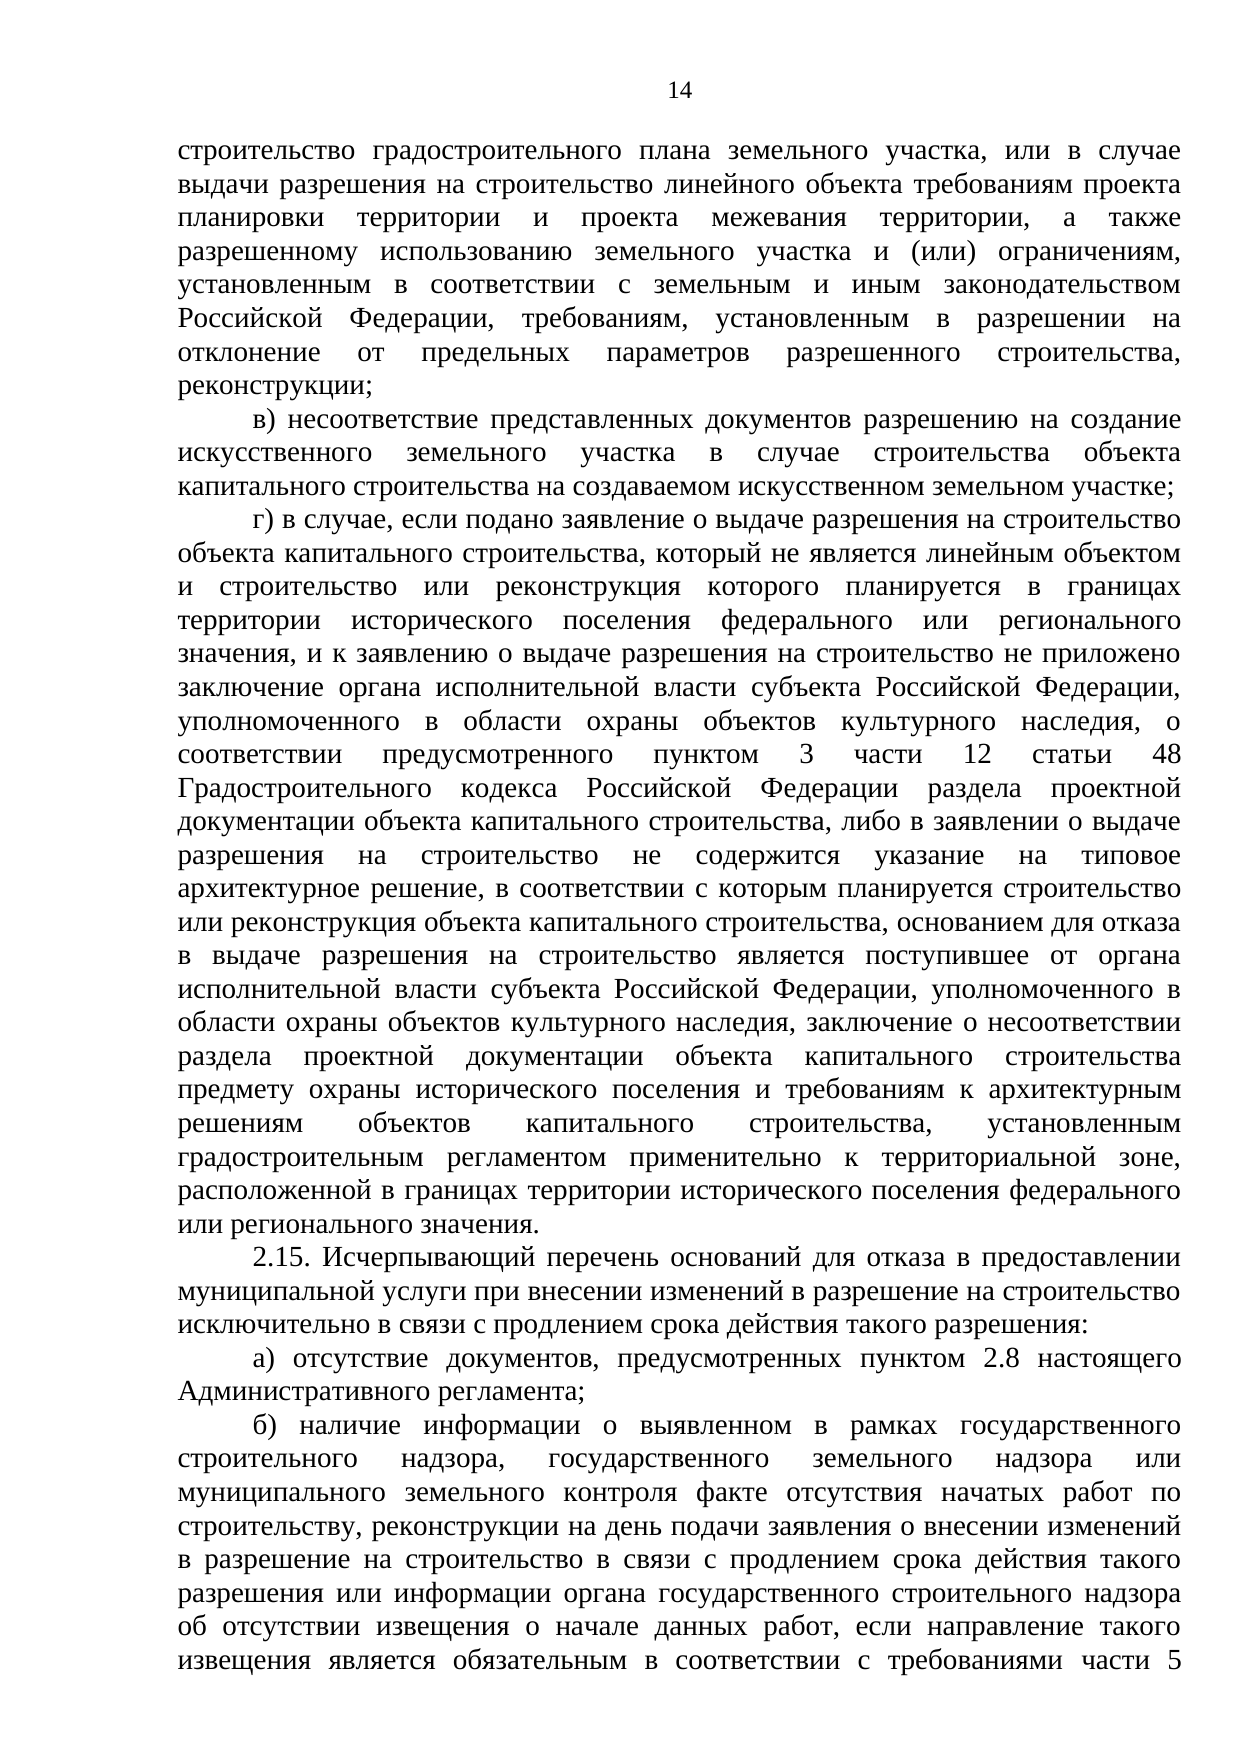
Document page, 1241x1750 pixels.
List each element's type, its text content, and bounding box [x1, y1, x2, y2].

text в) несоответствие представленных документов разрешению на создание искусственного земельного участка в случае строительства объекта капитального строительства на создаваемом искусственном земельном участке; [177, 401, 1182, 501]
text 2.15. Исчерпывающий перечень оснований для отказа в предоставлении муниципальной услуги при внесении изменений в разрешение на строительство исключительно в связи с продлением срока действия такого разрешения: [177, 1239, 1182, 1340]
text а) отсутствие документов, предусмотренных пунктом 2.8 настоящего Административного регламента; [177, 1340, 1182, 1407]
text г) в случае, если подано заявление о выдаче разрешения на строительство объекта капитального строительства, который не является линейным объектом и строительство или реконструкция которого планируется в границах территории исторического поселения федерального или регионального значения, и к заявлению о выдаче разрешения на строительство не приложено заключение органа исполнительной власти субъекта Российской Федерации, уполномоченного в области охраны объектов культурного наследия, о соответствии предусмотренного пунктом 3 части 12 статьи 48 Градостроительного кодекса Российской Федерации раздела проектной документации объекта капитального строительства, либо в заявлении о выдаче разрешения на строительство не содержится указание на типовое архитектурное решение, в соответствии с которым планируется строительство или реконструкция объекта капитального строительства, основанием для отказа в выдаче разрешения на строительство является поступившее от органа исполнительной власти субъекта Российской Федерации, уполномоченного в области охраны объектов культурного наследия, заключение о несоответствии раздела проектной документации объекта капитального строительства предмету охраны исторического поселения и требованиям к архитектурным решениям объектов капитального строительства, установленным градостроительным регламентом применительно к территориальной зоне, расположенной в границах территории исторического поселения федерального или регионального значения. [177, 501, 1182, 1239]
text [177, 132, 1182, 401]
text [177, 1407, 1182, 1675]
